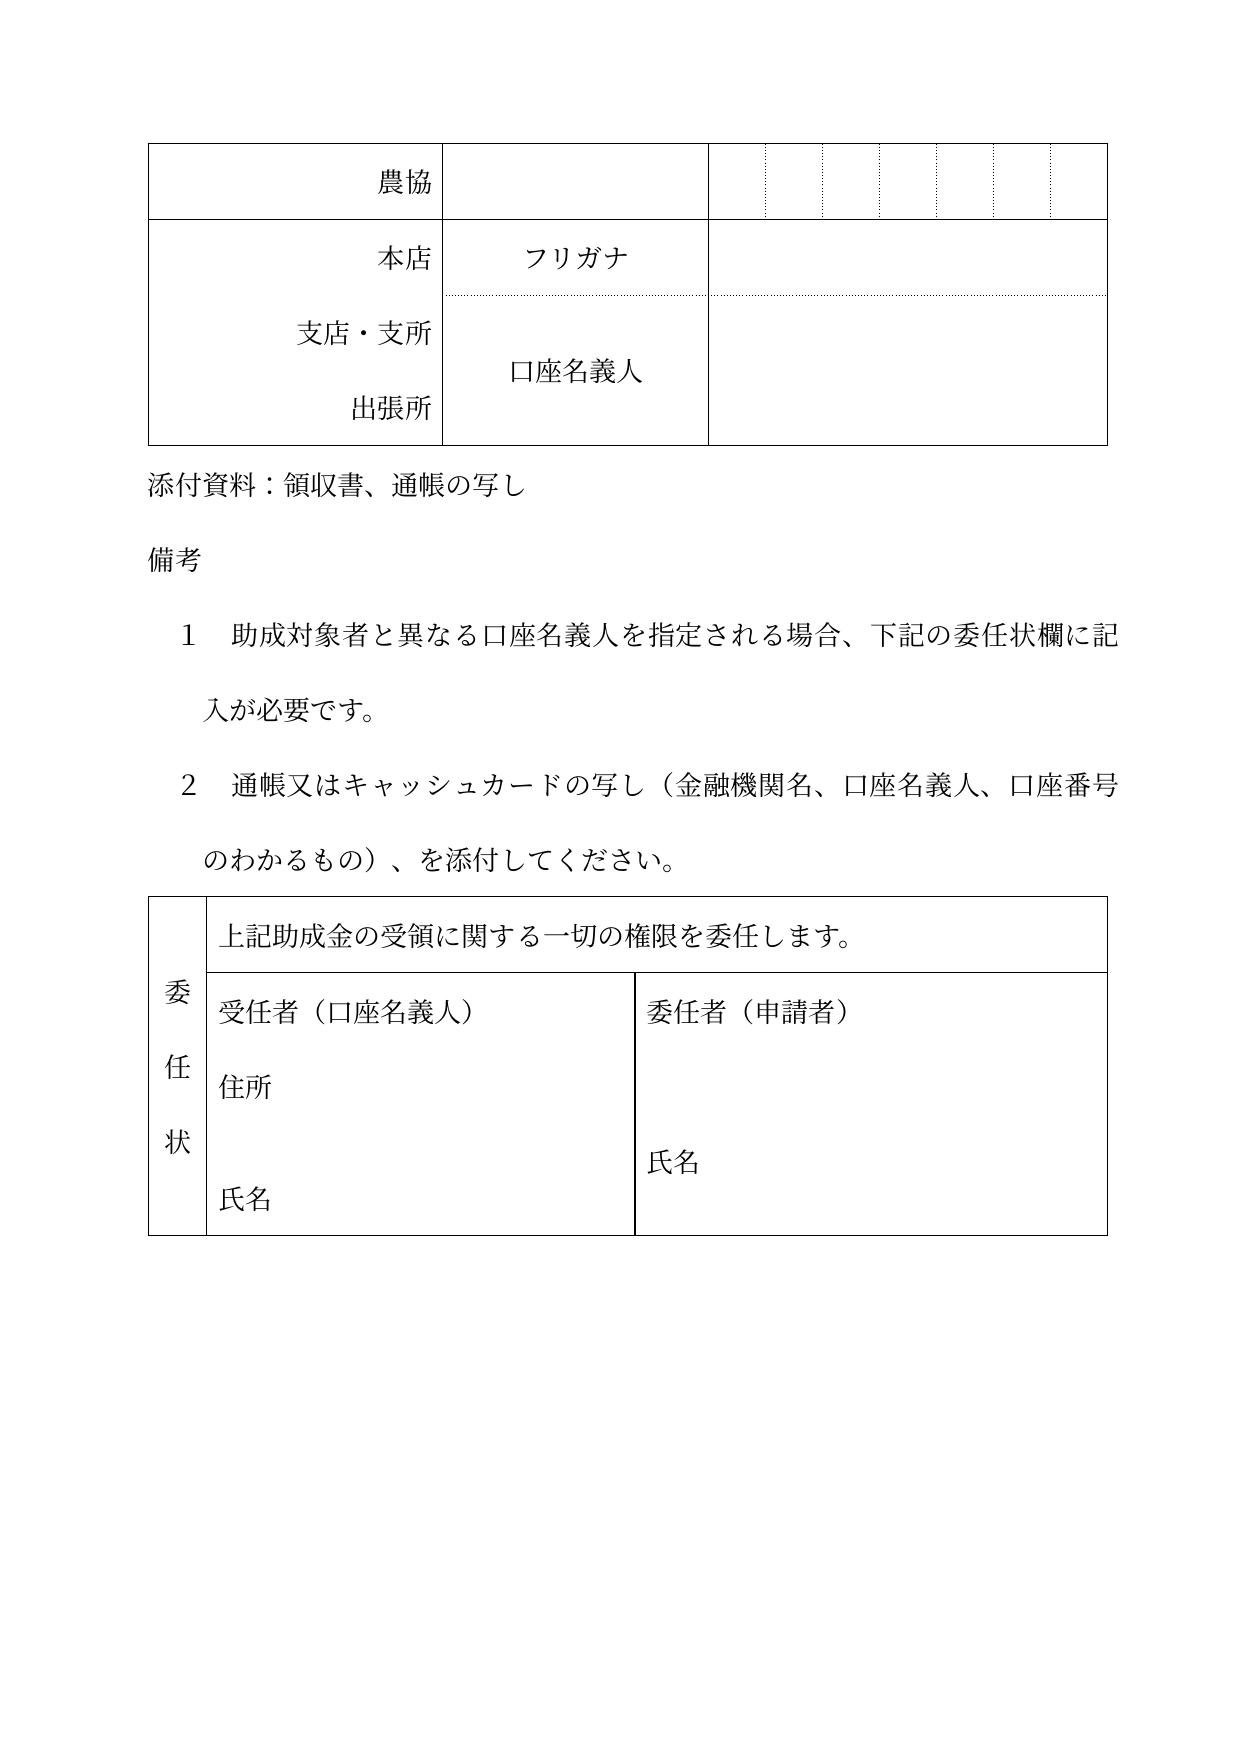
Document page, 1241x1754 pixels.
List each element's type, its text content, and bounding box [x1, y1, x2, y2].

table_cell 口座名義人 [443, 295, 708, 445]
table_cell 委任者（申請者） 氏名 [636, 973, 1107, 1235]
table_cell 本店 支店・支所 出張所 [149, 220, 442, 445]
table_cell [709, 144, 766, 219]
table_header 上記助成金の受領に関する一切の権限を委任します。 [207, 897, 1107, 972]
table_cell 受任者（口座名義人） 住所 氏名 [207, 973, 634, 1235]
table_cell [1050, 144, 1107, 219]
text ２ 通帳又はキャッシュカードの写し（金融機関名、口座名義人、口座番号のわかるもの）、を添付してください。 [148, 746, 1122, 896]
text 添付資料：領収書、通帳の写し [148, 446, 1122, 521]
table_header 委 任 状 [149, 897, 206, 1235]
text １ 助成対象者と異なる口座名義人を指定される場合、下記の委任状欄に記入が必要です。 [148, 596, 1122, 746]
table_cell [880, 144, 936, 219]
table_cell [936, 144, 993, 219]
table_cell [994, 144, 1050, 219]
table_cell [823, 144, 879, 219]
table_cell フリガナ [443, 220, 708, 295]
table_cell [709, 295, 1107, 445]
table_cell [766, 144, 823, 219]
text 備考 [148, 521, 1122, 596]
table_cell [709, 220, 1107, 295]
